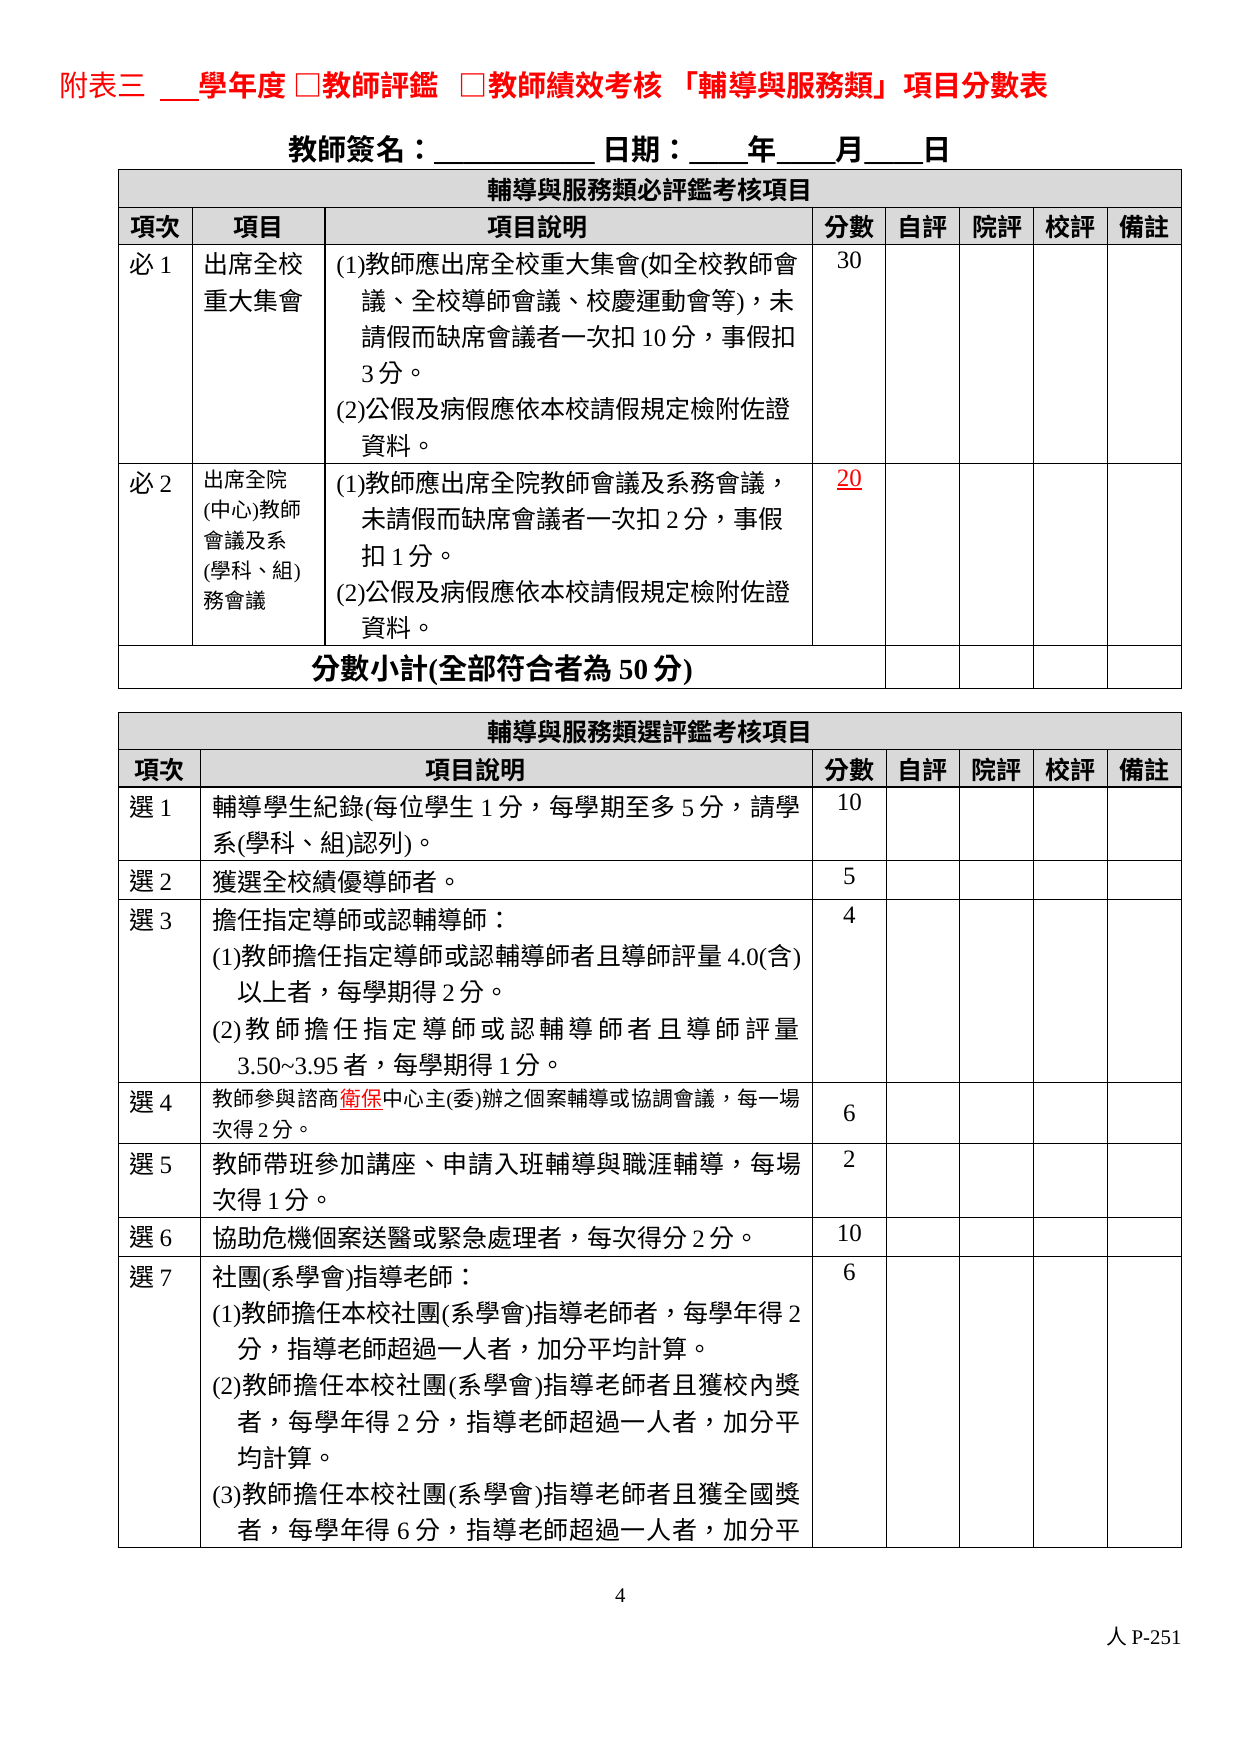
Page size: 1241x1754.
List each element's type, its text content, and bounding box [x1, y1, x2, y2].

text 附表三 學年度 □教師評鑑 □教師績效考核 「輔導與服務類」項目分數表 [59, 61, 1181, 105]
table_cell [1108, 245, 1181, 462]
table_cell 備註 [1108, 750, 1181, 786]
table_cell 備註 [1108, 208, 1181, 244]
table_cell [1108, 1257, 1181, 1547]
table_cell [1034, 1144, 1107, 1217]
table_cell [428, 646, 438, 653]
table_cell 2 [813, 1144, 886, 1217]
table_cell [1034, 788, 1107, 860]
table_cell 校評 [1034, 208, 1107, 244]
table_header 輔導與服務類必評鑑考核項目 [119, 170, 1181, 207]
table_cell 20 [813, 464, 885, 645]
table_cell [887, 861, 959, 899]
table_cell [887, 788, 959, 860]
table_cell 自評 [887, 750, 959, 786]
table_cell [1108, 646, 1181, 688]
table_cell [1108, 788, 1181, 860]
table_cell 選4 [119, 1083, 200, 1143]
table_cell 30 [813, 245, 885, 462]
table_cell 4 [813, 900, 886, 1082]
table_cell [887, 1083, 959, 1143]
table_cell 必2 [119, 464, 192, 645]
table_cell 分數小計(全部符合者為50分) [683, 646, 885, 688]
table_cell 協助危機個案送醫或緊急處理者，每次得分2分。 [201, 1218, 812, 1256]
table_cell 校評 [1034, 750, 1107, 786]
table_cell [960, 900, 1033, 1082]
table_cell 教師帶班參加講座、申請入班輔導與職涯輔導，每場次得1分。 [201, 1144, 812, 1217]
table_cell 選3 [119, 900, 200, 1082]
table_cell 教師參與諮商衛保中心主(委)辦之個案輔導或協調會議，每一場次得2分。 [201, 1083, 812, 1143]
table_cell [886, 245, 959, 462]
table_cell 輔導學生紀錄(每位學生1分，每學期至多5分，請學系(學科、組)認列)。 [201, 788, 812, 860]
table_cell [887, 1144, 959, 1217]
table_cell 項目說明 [326, 208, 812, 244]
table_cell 選6 [119, 1218, 200, 1256]
table_cell 6 [813, 1257, 886, 1547]
table_cell 10 [813, 1218, 886, 1256]
table_cell 6 [813, 1083, 886, 1143]
table_cell 選5 [119, 1144, 200, 1217]
table_cell 項目說明 [201, 750, 812, 786]
table_cell [1108, 1083, 1181, 1143]
table_cell [1108, 1144, 1181, 1217]
table_cell [1034, 464, 1107, 645]
table_cell [1108, 464, 1181, 645]
table_cell [960, 1257, 1033, 1547]
table_cell 必1 [119, 245, 192, 462]
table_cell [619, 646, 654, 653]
table_cell [1108, 1218, 1181, 1256]
table_cell [1034, 1083, 1107, 1143]
table_cell [887, 1218, 959, 1256]
table_cell 項次 [119, 208, 192, 244]
table_cell [887, 1257, 959, 1547]
table_header 輔導與服務類選評鑑考核項目 [119, 713, 1181, 749]
table_cell 選1 [119, 788, 200, 860]
table_cell [1034, 1257, 1107, 1547]
table_cell 選2 [119, 861, 200, 899]
table_cell [960, 245, 1033, 462]
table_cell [201, 1257, 812, 1547]
table_cell [1034, 1218, 1107, 1256]
table_cell [886, 646, 959, 688]
table_cell 項目 [193, 208, 324, 244]
table_cell [887, 900, 959, 1082]
table_cell [960, 1144, 1033, 1217]
table_cell 10 [813, 788, 886, 860]
table_cell 分數 [813, 208, 885, 244]
table_cell 選7 [119, 1257, 200, 1547]
table_cell 5 [813, 861, 886, 899]
table_cell 自評 [886, 208, 959, 244]
table_cell [1034, 900, 1107, 1082]
table_cell 項次 [119, 750, 200, 786]
table_cell [1108, 861, 1181, 899]
table_cell 獲選全校績優導師者。 [201, 861, 812, 899]
table_cell [1034, 245, 1107, 462]
table_cell [960, 646, 1033, 688]
table_cell 擔任指定導師或認輔導師： (1)教師擔任指定導師或認輔導師者且導師評量4.0(含)以上者，每學期得2分。 (2)教師擔任指定導師或認輔導師者且導師評量3.50~3.95者，每學期得1分。 [201, 900, 812, 1082]
table_cell (1)教師應出席全校重大集會(如全校教師會議、全校導師會議、校慶運動會等)，未請假而缺席會議者一次扣10分，事假扣3分。 (2)公假及病假應依本校請假規定檢附佐證資料。 [326, 245, 812, 462]
table_cell 院評 [960, 208, 1033, 244]
table_cell (1)教師應出席全院教師會議及系務會議，未請假而缺席會議者一次扣2分，事假扣1分。 (2)公假及病假應依本校請假規定檢附佐證資料。 [326, 464, 812, 645]
table_cell 院評 [960, 750, 1033, 786]
table_cell [960, 1083, 1033, 1143]
table_cell [960, 464, 1033, 645]
table_cell [960, 1218, 1033, 1256]
table_cell [1034, 646, 1107, 688]
table_cell 出席全院(中心)教師會議及系(學科、組)務會議 [193, 464, 324, 645]
table_cell 出席全校重大集會 [193, 245, 324, 462]
table_cell [960, 861, 1033, 899]
table_cell [1034, 861, 1107, 899]
table_cell [960, 788, 1033, 860]
table_cell 分數小計(全部符合者為50分) [119, 646, 341, 688]
table_cell [886, 464, 959, 645]
table_cell [1108, 900, 1181, 1082]
list 教師簽名：___________ 日期：____年____月____日 [59, 123, 1181, 169]
table_cell 分數 [813, 750, 886, 786]
